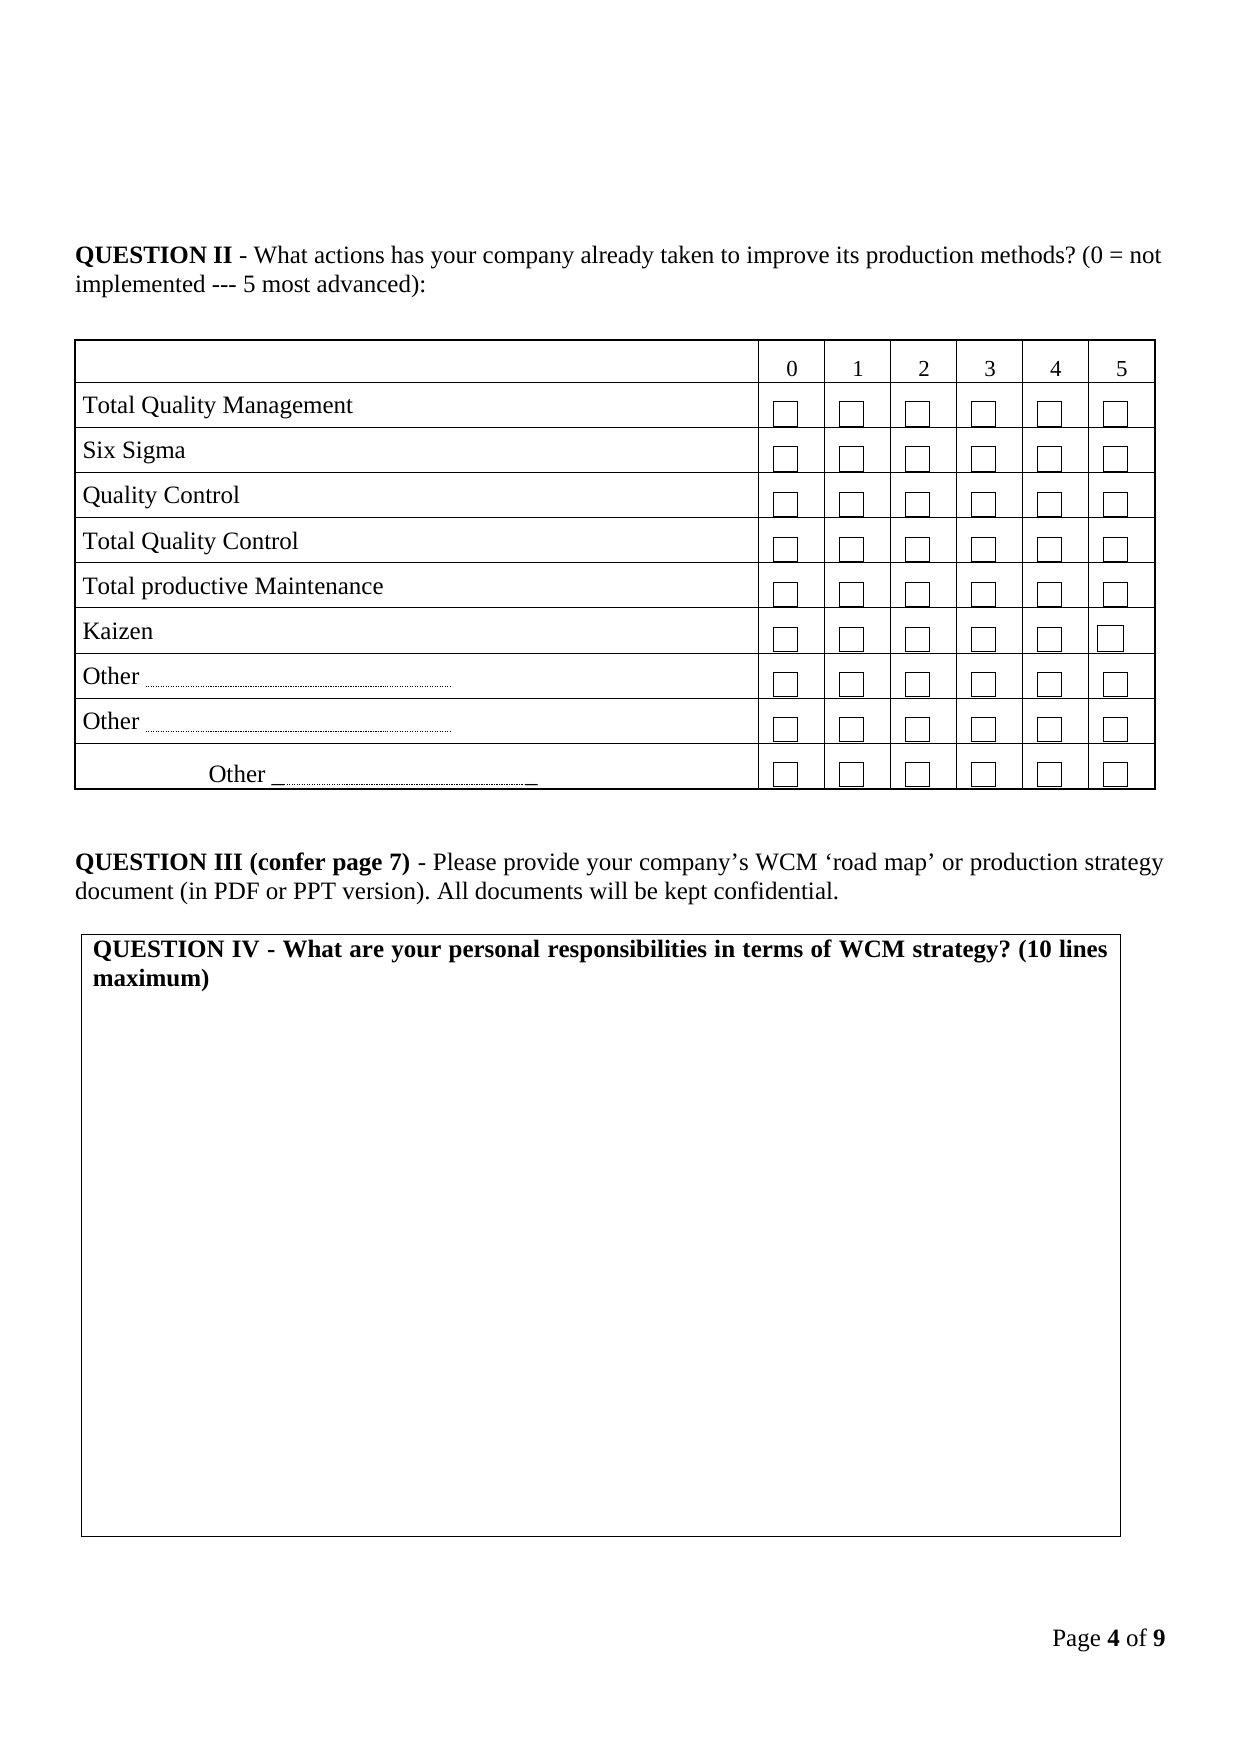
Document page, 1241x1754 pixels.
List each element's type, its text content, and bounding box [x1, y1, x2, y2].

table_cell [891, 699, 956, 743]
table_header 5 [1089, 341, 1154, 382]
table_cell [957, 563, 1022, 607]
table_cell [759, 473, 824, 517]
table_cell [759, 654, 824, 697]
table_cell [957, 744, 1022, 788]
table_cell [891, 608, 956, 652]
table_cell [1023, 699, 1088, 743]
table_cell [1023, 654, 1088, 697]
table_cell [957, 428, 1022, 472]
table_cell [1089, 473, 1154, 517]
text QUESTION III (confer page 7) - Please provide your company’s WCM ‘road map’ or production strategy document (in PDF or PPT version). All documents will be kept confidential. [75, 847, 1165, 905]
table_header 4 [1023, 341, 1088, 382]
table_cell Kaizen [76, 608, 758, 652]
table_cell [1089, 699, 1154, 743]
table_cell [1023, 518, 1088, 562]
table_cell [825, 608, 890, 652]
table_cell [825, 473, 890, 517]
table_cell Six Sigma [76, 428, 758, 472]
table_header 0 [759, 341, 824, 382]
table_cell [957, 383, 1022, 427]
table_cell Other [76, 699, 758, 743]
table_cell [1023, 563, 1088, 607]
table_cell [957, 473, 1022, 517]
table_cell [825, 654, 890, 697]
table_cell [1023, 608, 1088, 652]
table_cell [1023, 383, 1088, 427]
table_cell Total Quality Management [76, 383, 758, 427]
table_cell [1023, 744, 1088, 788]
table_cell [1089, 744, 1154, 788]
table_cell [891, 563, 956, 607]
table_cell [759, 563, 824, 607]
table_cell [825, 699, 890, 743]
table_cell [759, 744, 824, 788]
table_cell Other _ _ [76, 744, 758, 788]
table_cell [891, 654, 956, 697]
table_cell [825, 383, 890, 427]
table_cell Total productive Maintenance [76, 563, 758, 607]
table_header 3 [957, 341, 1022, 382]
table_cell [825, 428, 890, 472]
table_cell Quality Control [76, 473, 758, 517]
table_header [76, 341, 758, 382]
text QUESTION II - What actions has your company already taken to improve its production methods? (0 = not implemented --- 5 most advanced): [75, 240, 1165, 297]
table_cell [891, 518, 956, 562]
table_cell [1023, 428, 1088, 472]
table_cell [957, 699, 1022, 743]
table_cell [825, 563, 890, 607]
table_cell Other [76, 654, 758, 697]
table_cell [957, 654, 1022, 697]
table_cell [1089, 608, 1154, 652]
table_cell [1089, 563, 1154, 607]
table_cell [891, 383, 956, 427]
table_cell [957, 608, 1022, 652]
table_cell [1089, 654, 1154, 697]
table_cell [825, 518, 890, 562]
table_cell [957, 518, 1022, 562]
table_cell [1089, 428, 1154, 472]
table_header 1 [825, 341, 890, 382]
table_cell [1023, 473, 1088, 517]
table_cell Total Quality Control [76, 518, 758, 562]
table_cell [759, 518, 824, 562]
table_cell [891, 428, 956, 472]
table_cell [759, 428, 824, 472]
table_cell [759, 699, 824, 743]
table_cell [891, 744, 956, 788]
table_cell [891, 473, 956, 517]
table_header 2 [891, 341, 956, 382]
table_cell [759, 383, 824, 427]
table_cell [825, 744, 890, 788]
table_header QUESTION IV - What are your personal responsibilities in terms of WCM strategy? (10 lines maximum) [82, 935, 1120, 1536]
table_cell [759, 608, 824, 652]
table_cell [1089, 383, 1154, 427]
table_cell [1089, 518, 1154, 562]
